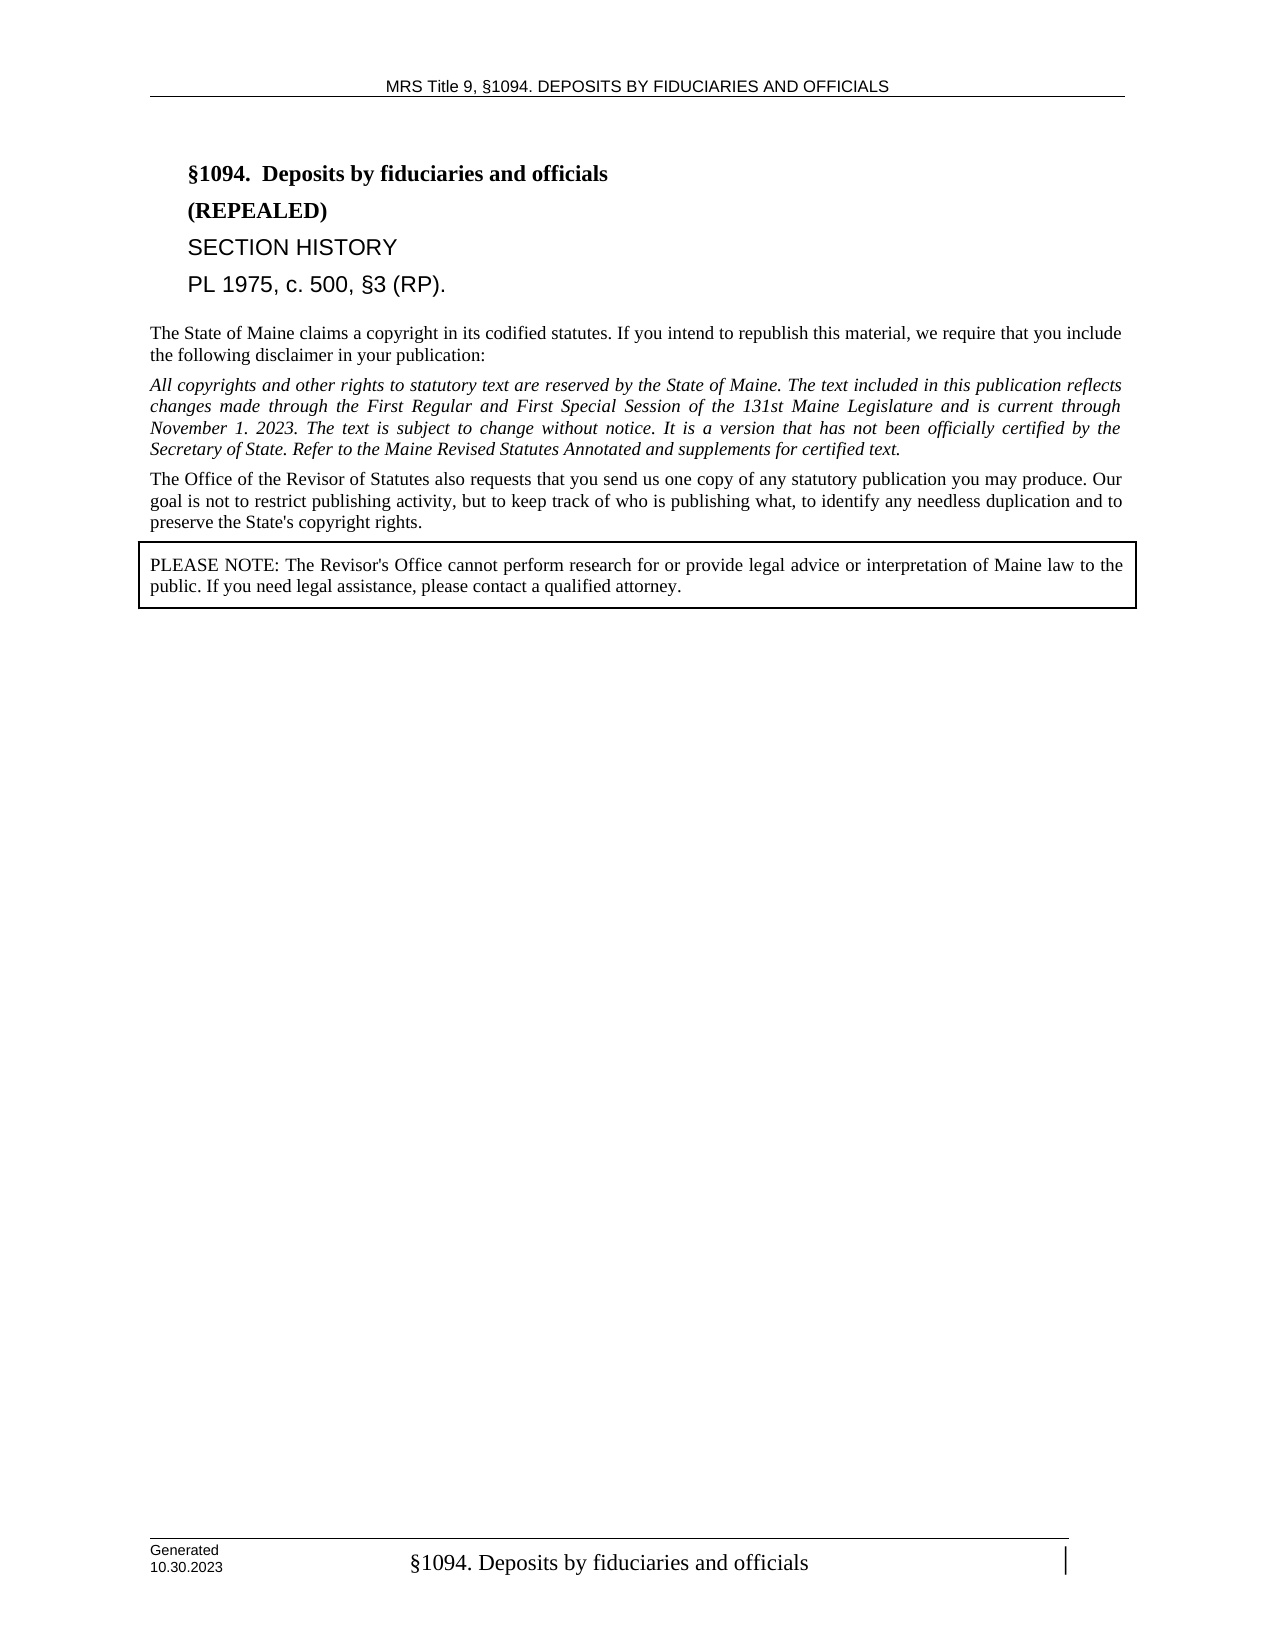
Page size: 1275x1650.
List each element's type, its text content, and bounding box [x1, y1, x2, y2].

text SECTION HISTORY [187, 234, 1125, 260]
text All copyrights and other rights to statutory text are reserved by the State of Maine. The text included in this publication reflects changes made through the First Regular and First Special Session of the 131st Maine Legislature and is current through November 1. 2023 . The text is subject to change without notice. It is a version that has not been officially certified by the Secretary of State. Refer to the Maine Revised Statutes Annotated and supplements for certified text. [150, 373, 1125, 460]
text PLEASE NOTE: The Revisor's Office cannot perform research for or provide legal advice or interpretation of Maine law to the public. If you need legal assistance, please contact a qualified attorney. [140, 543, 1135, 607]
text The Office of the Revisor of Statutes also requests that you send us one copy of any statutory publication you may produce. Our goal is not to restrict publishing activity, but to keep track of who is publishing what, to identify any needless duplication and to preserve the State's copyright rights. [150, 468, 1125, 533]
text (REPEALED) [187, 197, 1125, 223]
text The State of Maine claims a copyright in its codified statutes. If you intend to republish this material, we require that you include the following disclaimer in your publication: [150, 322, 1125, 365]
text §1094. Deposits by fiduciaries and officials [187, 160, 1125, 187]
text PL 1975, c. 500, §3 (RP). [187, 271, 1125, 297]
